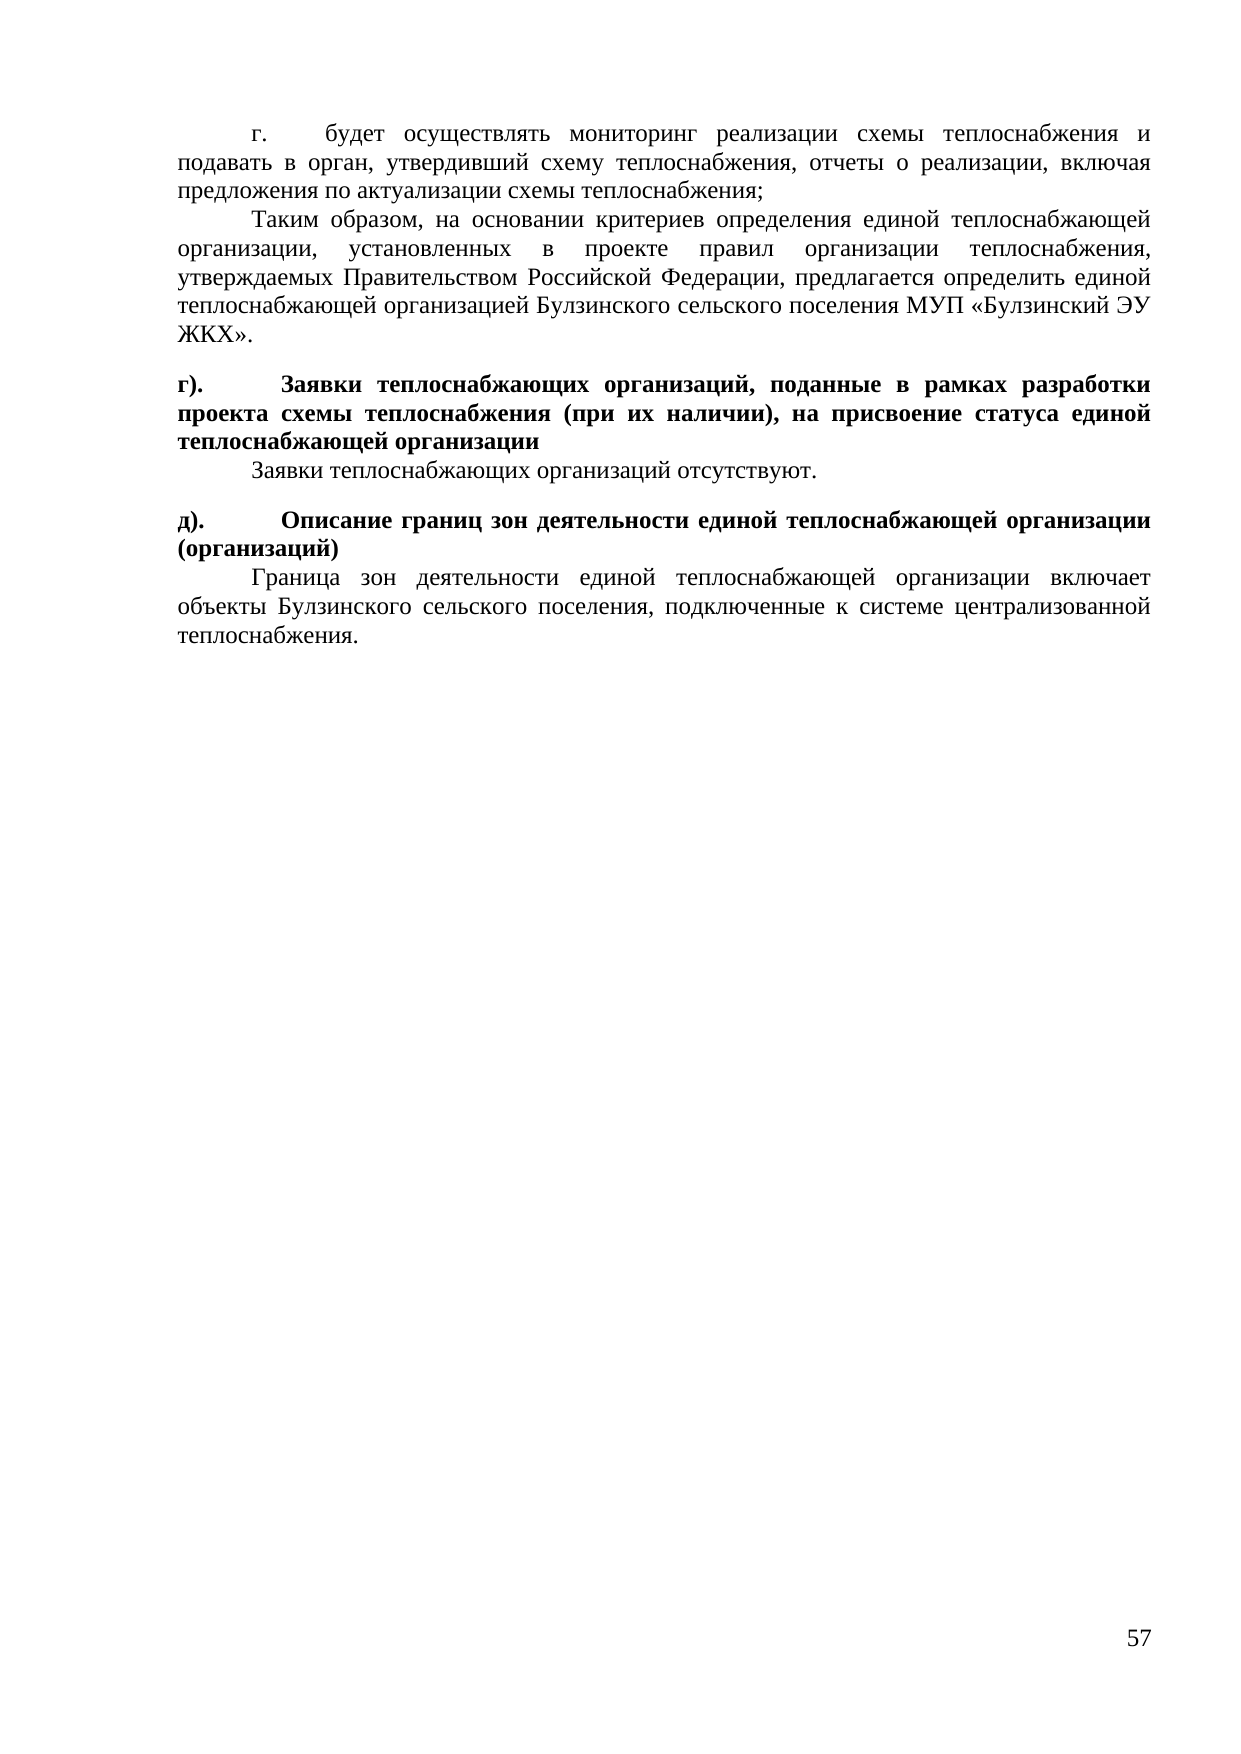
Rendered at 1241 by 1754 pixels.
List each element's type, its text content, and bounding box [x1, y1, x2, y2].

text Граница зон деятельности единой теплоснабжающей организации включает объекты Булзинского сельского поселения, подключенные к системе централизованной теплоснабжения. [177, 562, 1152, 648]
text Таким образом, на основании критериев определения единой теплоснабжающей организации, установленных в проекте правил организации теплоснабжения, утверждаемых Правительством Российской Федерации, предлагается определить единой теплоснабжающей организацией Булзинского сельского поселения МУП «Булзинский ЭУ ЖКХ». [177, 204, 1152, 348]
text Заявки теплоснабжающих организаций отсутствуют. [177, 455, 1152, 484]
text г. будет осуществлять мониторинг реализации схемы теплоснабжения и подавать в орган, утвердивший схему теплоснабжения, отчеты о реализации, включая предложения по актуализации схемы теплоснабжения; [177, 118, 1152, 204]
subtitle Заявки теплоснабжающих организаций, поданные в рамках разработки проекта схемы теплоснабжения (при их наличии), на присвоение статуса единой теплоснабжающей организации [177, 369, 1152, 455]
subtitle Описание границ зон деятельности единой теплоснабжающей организации (организаций) [177, 505, 1152, 562]
